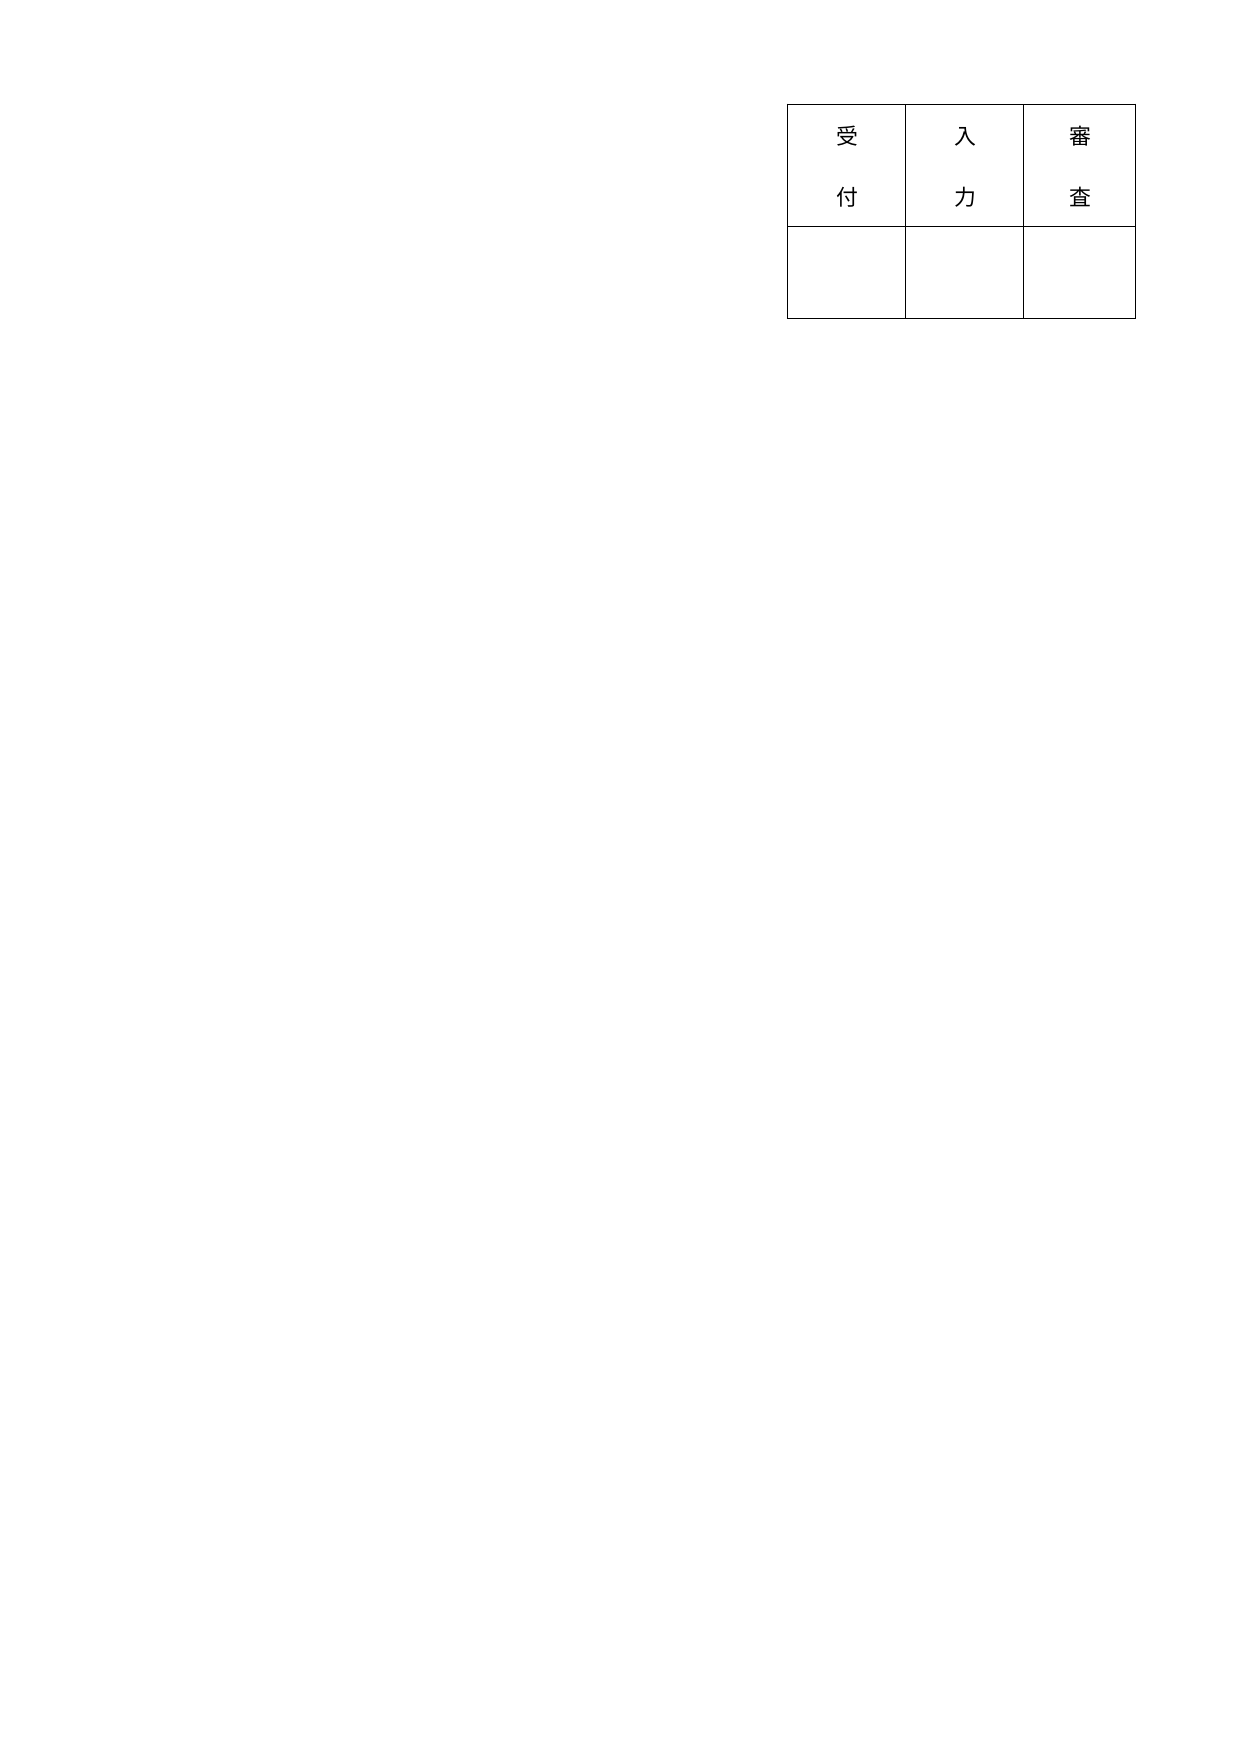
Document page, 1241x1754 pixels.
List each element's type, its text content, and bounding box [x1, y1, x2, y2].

table_header 審査 [1024, 105, 1135, 226]
table_header 受付 [788, 105, 905, 226]
table_cell [788, 227, 905, 318]
table_header 入力 [906, 105, 1023, 226]
table_cell [906, 227, 1023, 318]
table_cell [1024, 227, 1135, 318]
